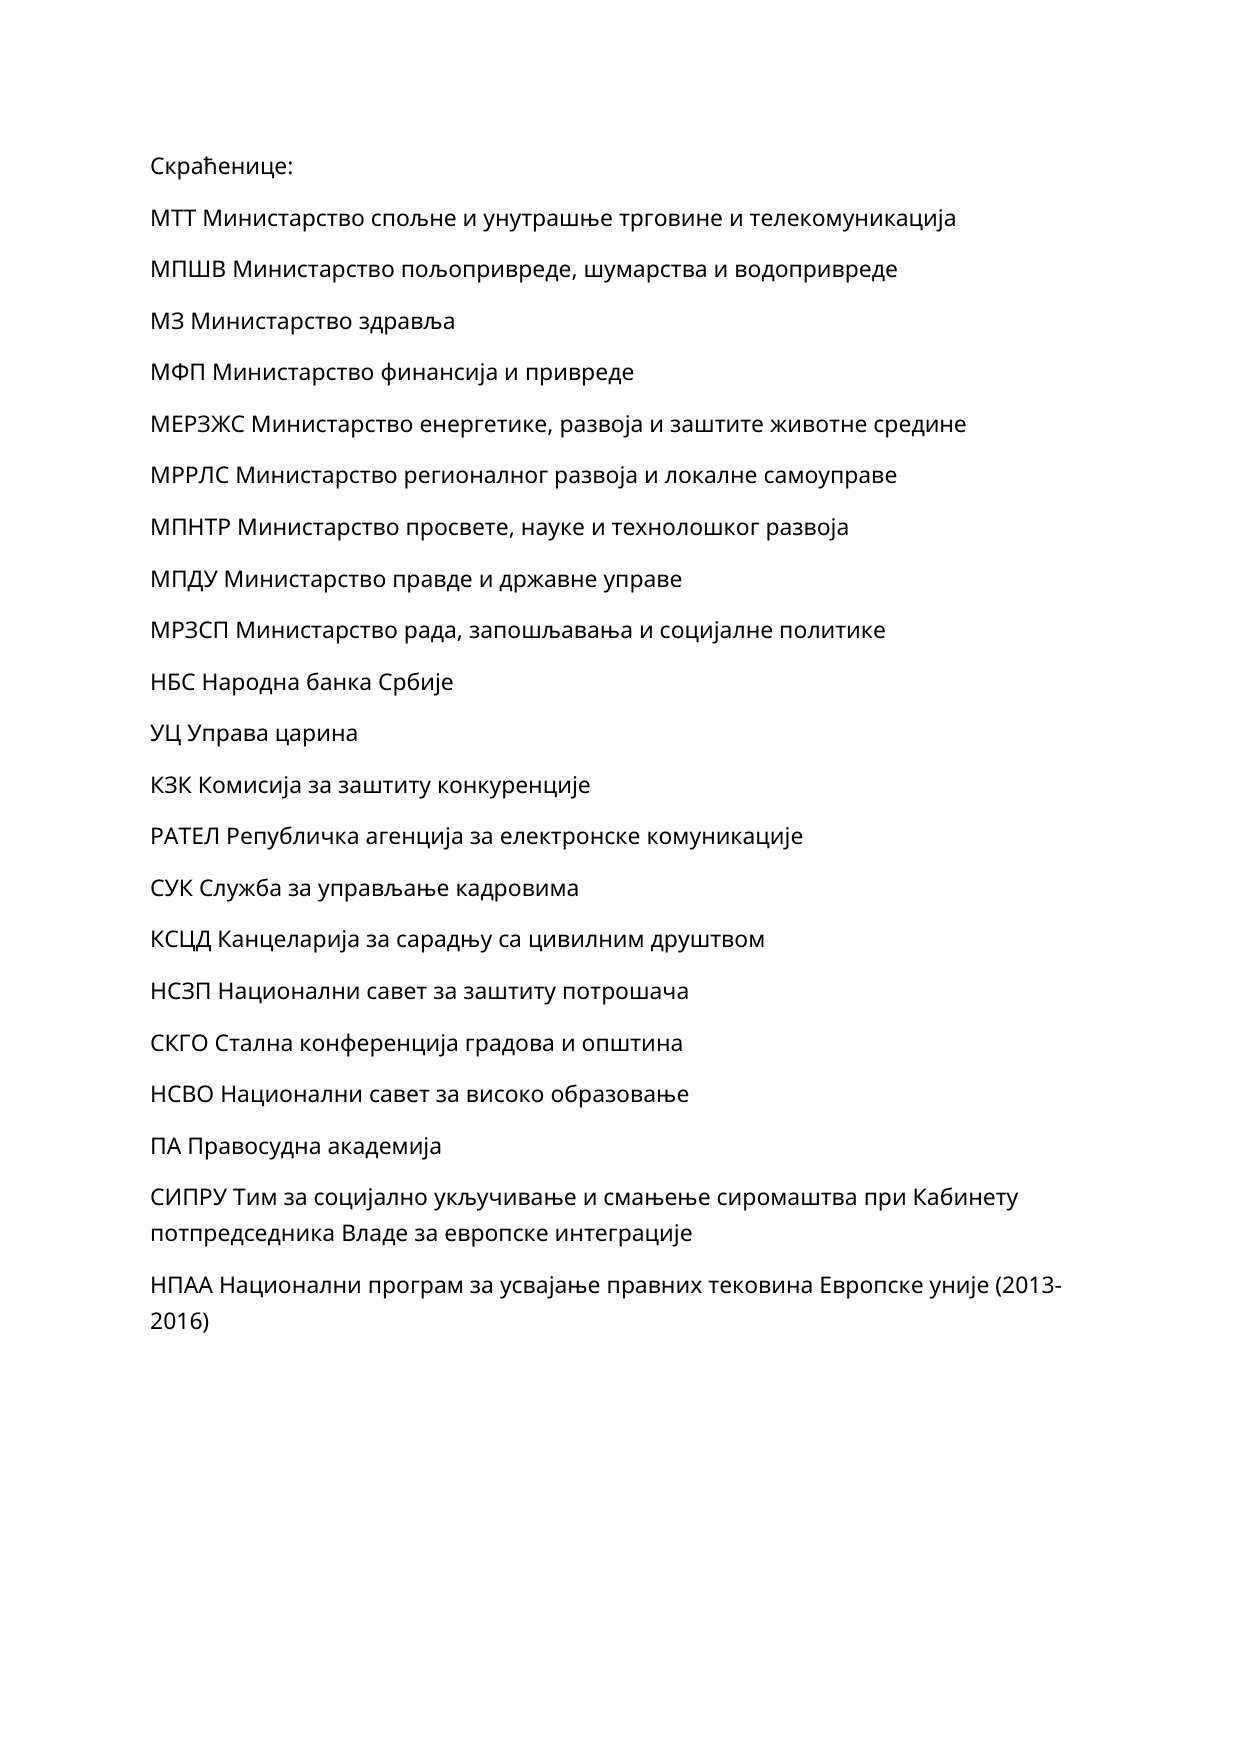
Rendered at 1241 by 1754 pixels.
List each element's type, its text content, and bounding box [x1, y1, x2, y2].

text НСЗП Национални савет за заштиту потрошача [150, 975, 1090, 1006]
text СУК Служба за управљање кадровима [150, 872, 1090, 903]
text МПНТР Министарство просвете, науке и технолошког развоја [150, 511, 1090, 542]
text МФП Министарство финансија и привреде [150, 356, 1090, 387]
text СКГО Стална конференција градова и општина [150, 1027, 1090, 1058]
text МЗ Министарство здравља [150, 305, 1090, 336]
text КСЦД Канцеларија за сарадњу са цивилним друштвом [150, 923, 1090, 955]
text МРЗСП Министарство рада, запошљавања и социјалне политике [150, 614, 1090, 645]
text ПА Правосудна академија [150, 1130, 1090, 1161]
text МРРЛС Министарство регионалног развоја и локалне самоуправе [150, 459, 1090, 491]
text НБС Народна банка Србије [150, 666, 1090, 697]
text КЗК Комисија за заштиту конкуренције [150, 769, 1090, 800]
text Скраћенице: [150, 150, 1090, 181]
text МПШВ Министарство пољопривреде, шумарства и водопривреде [150, 253, 1090, 284]
text НПАА Национални програм за усвајање правних тековина Европске уније (2013-2016) [150, 1269, 1090, 1336]
text МТТ Министарство спољне и унутрашње трговине и телекомуникација [150, 202, 1090, 233]
text МПДУ Министарство правде и државне управе [150, 562, 1090, 594]
text МЕРЗЖС Министарство енергетике, развоја и заштите животне средине [150, 408, 1090, 439]
text НСВО Национални савет за високо образовање [150, 1078, 1090, 1109]
text УЦ Управа царина [150, 717, 1090, 748]
text РАТЕЛ Републичка агенција за електронске комуникације [150, 820, 1090, 852]
text СИПРУ Тим за социјално укључивање и смањење сиромаштва при Кабинету потпредседника Владе за европске интеграције [150, 1181, 1090, 1248]
